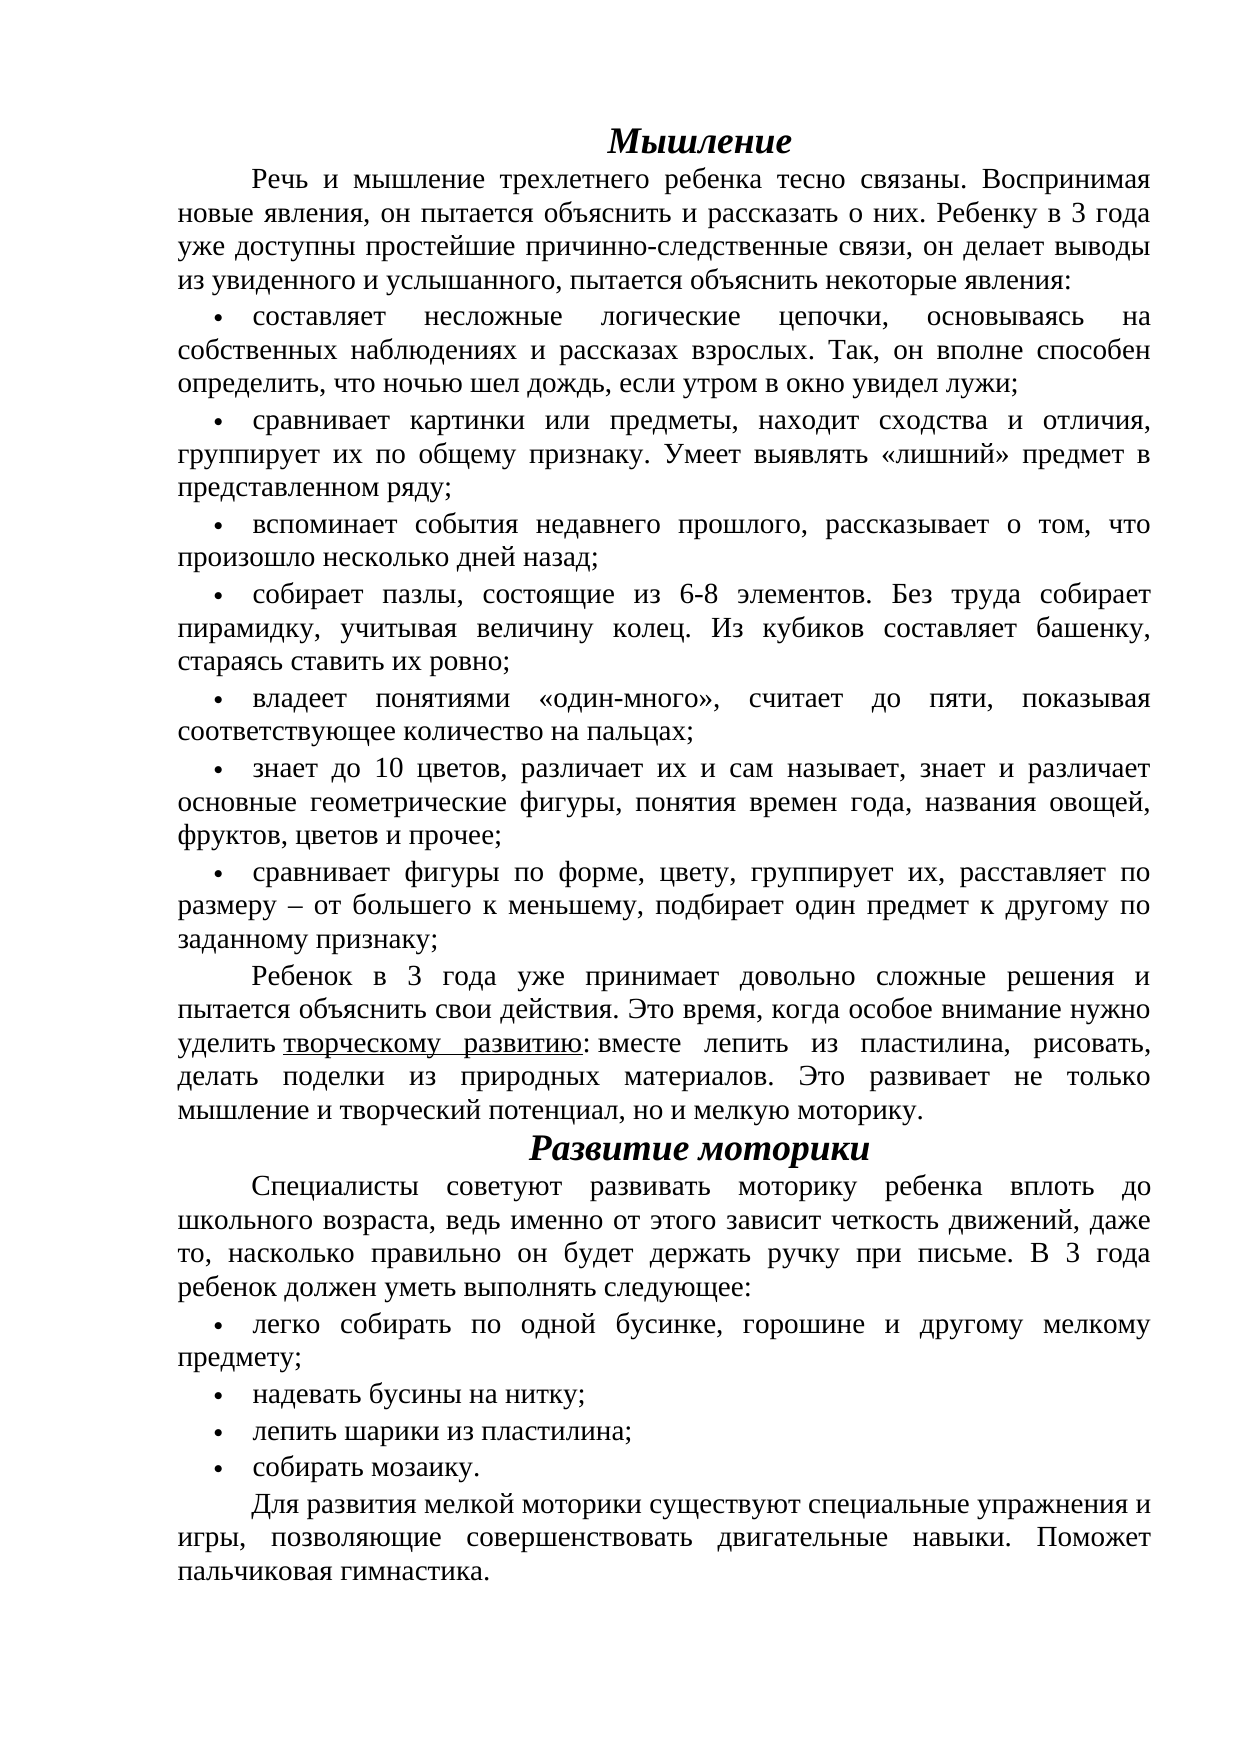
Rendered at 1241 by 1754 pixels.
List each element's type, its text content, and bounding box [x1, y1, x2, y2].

list сравнивает картинки или предметы, находит сходства и отличия, группирует их по общему признаку. Умеет выявлять «лишний» предмет в представленном ряду; [177, 402, 1152, 503]
list сравнивает фигуры по форме, цвету, группирует их, расставляет по размеру – от большего к меньшему, подбирает один предмет к другому по заданному признаку; [177, 854, 1152, 954]
list собирает пазлы, состоящие из 6-8 элементов. Без труда собирает пирамидку, учитывая величину колец. Из кубиков составляет башенку, стараясь ставить их ровно; [177, 576, 1152, 677]
text Для развития мелкой моторики существуют специальные упражнения и игры, позволяющие совершенствовать двигательные навыки. Поможет пальчиковая гимнастика. [177, 1486, 1152, 1587]
list вспоминает события недавнего прошлого, рассказывает о том, что произошло несколько дней назад; [177, 506, 1152, 573]
list составляет несложные логические цепочки, основываясь на собственных наблюдениях и рассказах взрослых. Так, он вполне способен определить, что ночью шел дождь, если утром в окно увидел лужи; [177, 298, 1152, 399]
text Мышление [177, 118, 1152, 161]
text Развитие моторики [177, 1125, 1152, 1168]
list надевать бусины на нитку; [177, 1376, 1152, 1409]
text Ребенок в 3 года уже принимает довольно сложные решения и пытается объяснить свои действия. Это время, когда особое внимание нужно уделить творческому развитию: вместе лепить из пластилина, рисовать, делать поделки из природных материалов. Это развивает не только мышление и творческий потенциал, но и мелкую моторику. [177, 958, 1152, 1125]
list знает до 10 цветов, различает их и сам называет, знает и различает основные геометрические фигуры, понятия времен года, названия овощей, фруктов, цветов и прочее; [177, 750, 1152, 851]
text Специалисты советуют развивать моторику ребенка вплоть до школьного возраста, ведь именно от этого зависит четкость движений, даже то, насколько правильно он будет держать ручку при письме. В 3 года ребенок должен уметь выполнять следующее: [177, 1168, 1152, 1303]
text Речь и мышление трехлетнего ребенка тесно связаны. Воспринимая новые явления, он пытается объяснить и рассказать о них. Ребенку в 3 года уже доступны простейшие причинно-следственные связи, он делает выводы из увиденного и услышанного, пытается объяснить некоторые явления: [177, 161, 1152, 295]
list лепить шарики из пластилина; [177, 1413, 1152, 1446]
list легко собирать по одной бусинке, горошине и другому мелкому предмету; [177, 1306, 1152, 1373]
list собирать мозаику. [177, 1449, 1152, 1483]
list владеет понятиями «один-много», считает до пяти, показывая соответствующее количество на пальцах; [177, 680, 1152, 747]
